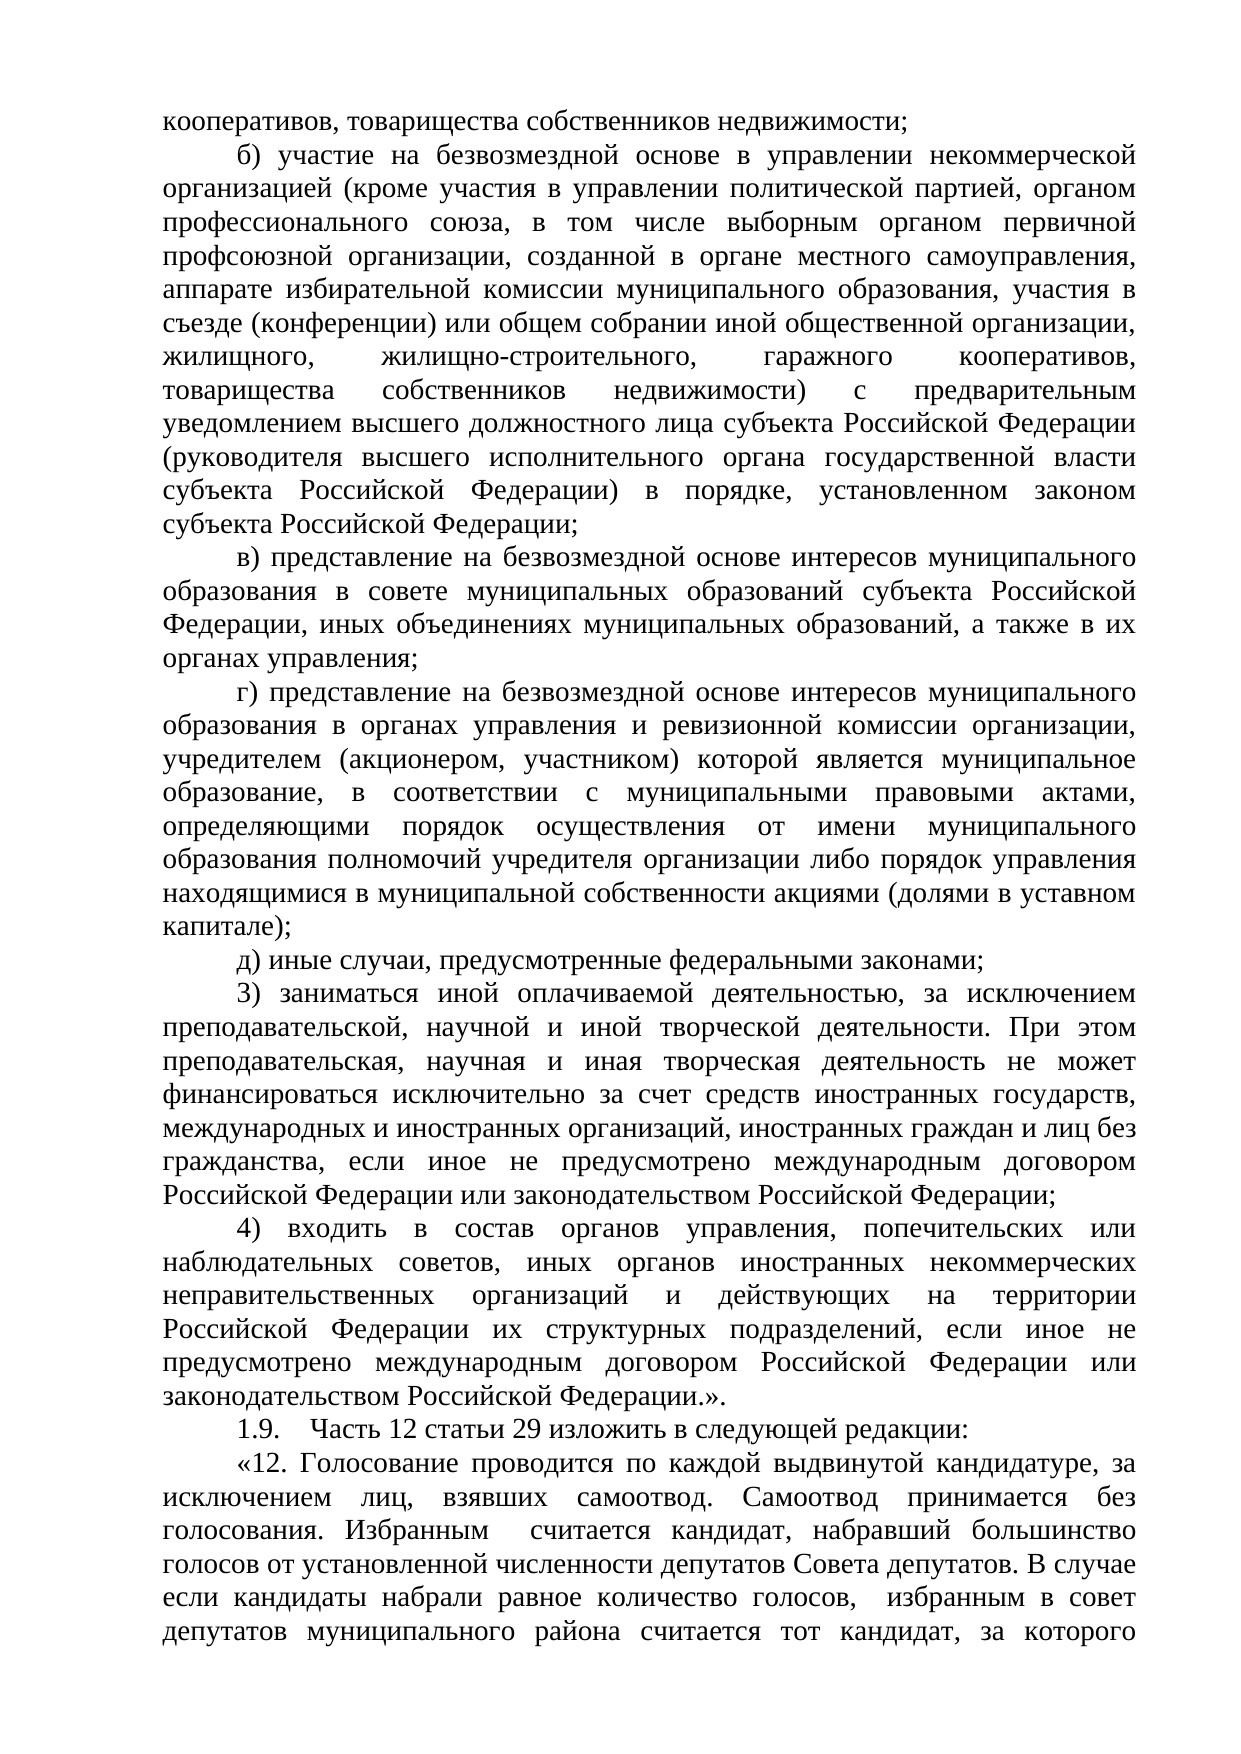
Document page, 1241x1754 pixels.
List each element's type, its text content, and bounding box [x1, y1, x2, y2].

text д) иные случаи, предусмотренные федеральными законами; [162, 942, 1137, 976]
text б) участие на безвозмездной основе в управлении некоммерческой организацией (кроме участия в управлении политической партией, органом профессионального союза, в том числе выборным органом первичной профсоюзной организации, созданной в органе местного самоуправления, аппарате избирательной комиссии муниципального образования, участия в съезде (конференции) или общем собрании иной общественной организации, жилищного, жилищно-строительного, гаражного кооперативов, товарищества собственников недвижимости) с предварительным уведомлением высшего должностного лица субъекта Российской Федерации (руководителя высшего исполнительного органа государственной власти субъекта Российской Федерации) в порядке, установленном законом субъекта Российской Федерации; [162, 137, 1137, 539]
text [162, 103, 1137, 137]
text 4) входить в состав органов управления, попечительских или наблюдательных советов, иных органов иностранных некоммерческих неправительственных организаций и действующих на территории Российской Федерации их структурных подразделений, если иное не предусмотрено международным договором Российской Федерации или законодательством Российской Федерации.». [162, 1210, 1137, 1412]
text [162, 1445, 1137, 1646]
list Часть 12 статьи 29 изложить в следующей редакции: [162, 1412, 1137, 1445]
text 3) заниматься иной оплачиваемой деятельностью, за исключением преподавательской, научной и иной творческой деятельности. При этом преподавательская, научная и иная творческая деятельность не может финансироваться исключительно за счет средств иностранных государств, международных и иностранных организаций, иностранных граждан и лиц без гражданства, если иное не предусмотрено международным договором Российской Федерации или законодательством Российской Федерации; [162, 976, 1137, 1210]
text в) представление на безвозмездной основе интересов муниципального образования в совете муниципальных образований субъекта Российской Федерации, иных объединениях муниципальных образований, а также в их органах управления; [162, 539, 1137, 674]
text г) представление на безвозмездной основе интересов муниципального образования в органах управления и ревизионной комиссии организации, учредителем (акционером, участником) которой является муниципальное образование, в соответствии с муниципальными правовыми актами, определяющими порядок осуществления от имени муниципального образования полномочий учредителя организации либо порядок управления находящимися в муниципальной собственности акциями (долями в уставном капитале); [162, 674, 1137, 942]
